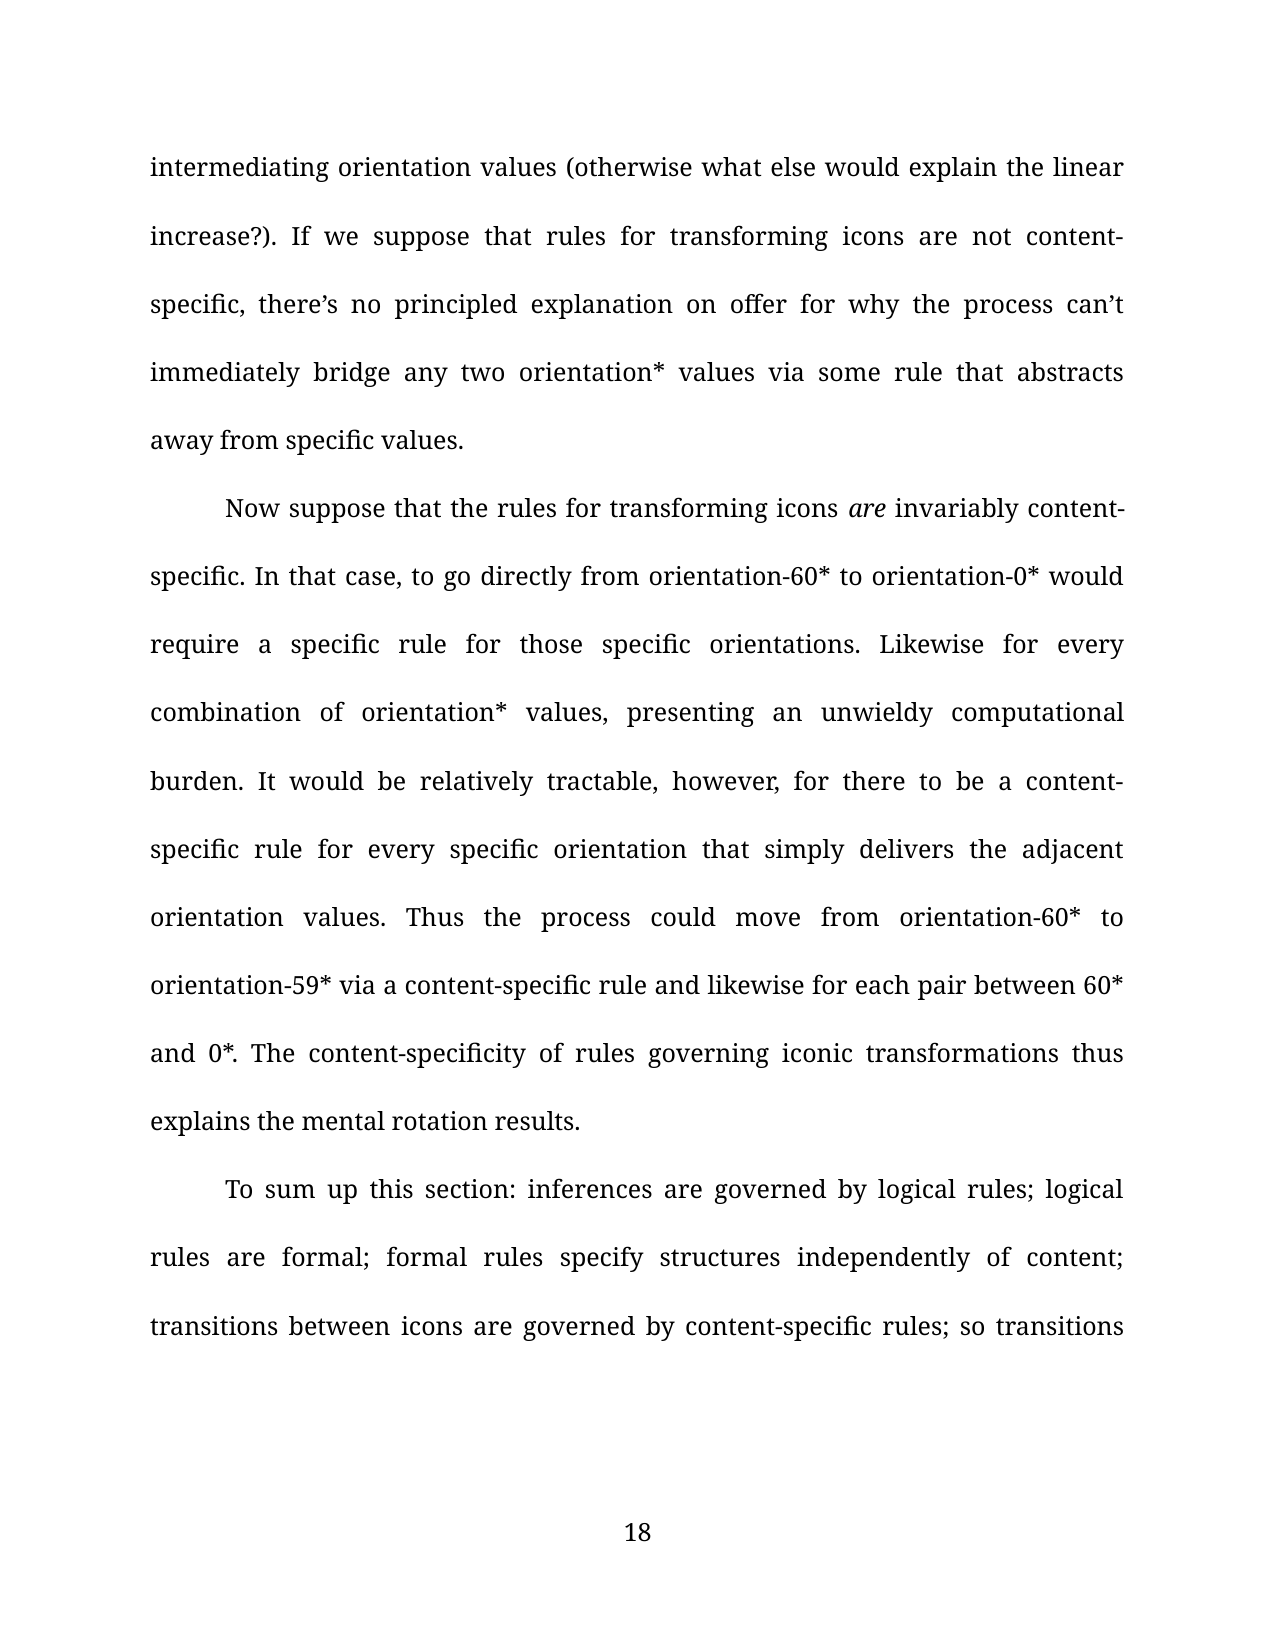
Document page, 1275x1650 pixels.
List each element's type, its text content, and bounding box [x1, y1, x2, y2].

text Now suppose that the rules for transforming icons are invariably content-specific. In that case, to go directly from orientation-60* to orientation-0* would require a specific rule for those specific orientations. Likewise for every combination of orientation* values, presenting an unwieldy computational burden. It would be relatively tractable, however, for there to be a content-specific rule for every specific orientation that simply delivers the adjacent orientation values. Thus the process could move from orientation-60* to orientation-59* via a content-specific rule and likewise for each pair between 60* and 0*. The content-specificity of rules governing iconic transformations thus explains the mental rotation results. [150, 491, 1125, 1138]
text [150, 1172, 1125, 1342]
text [150, 150, 1125, 457]
